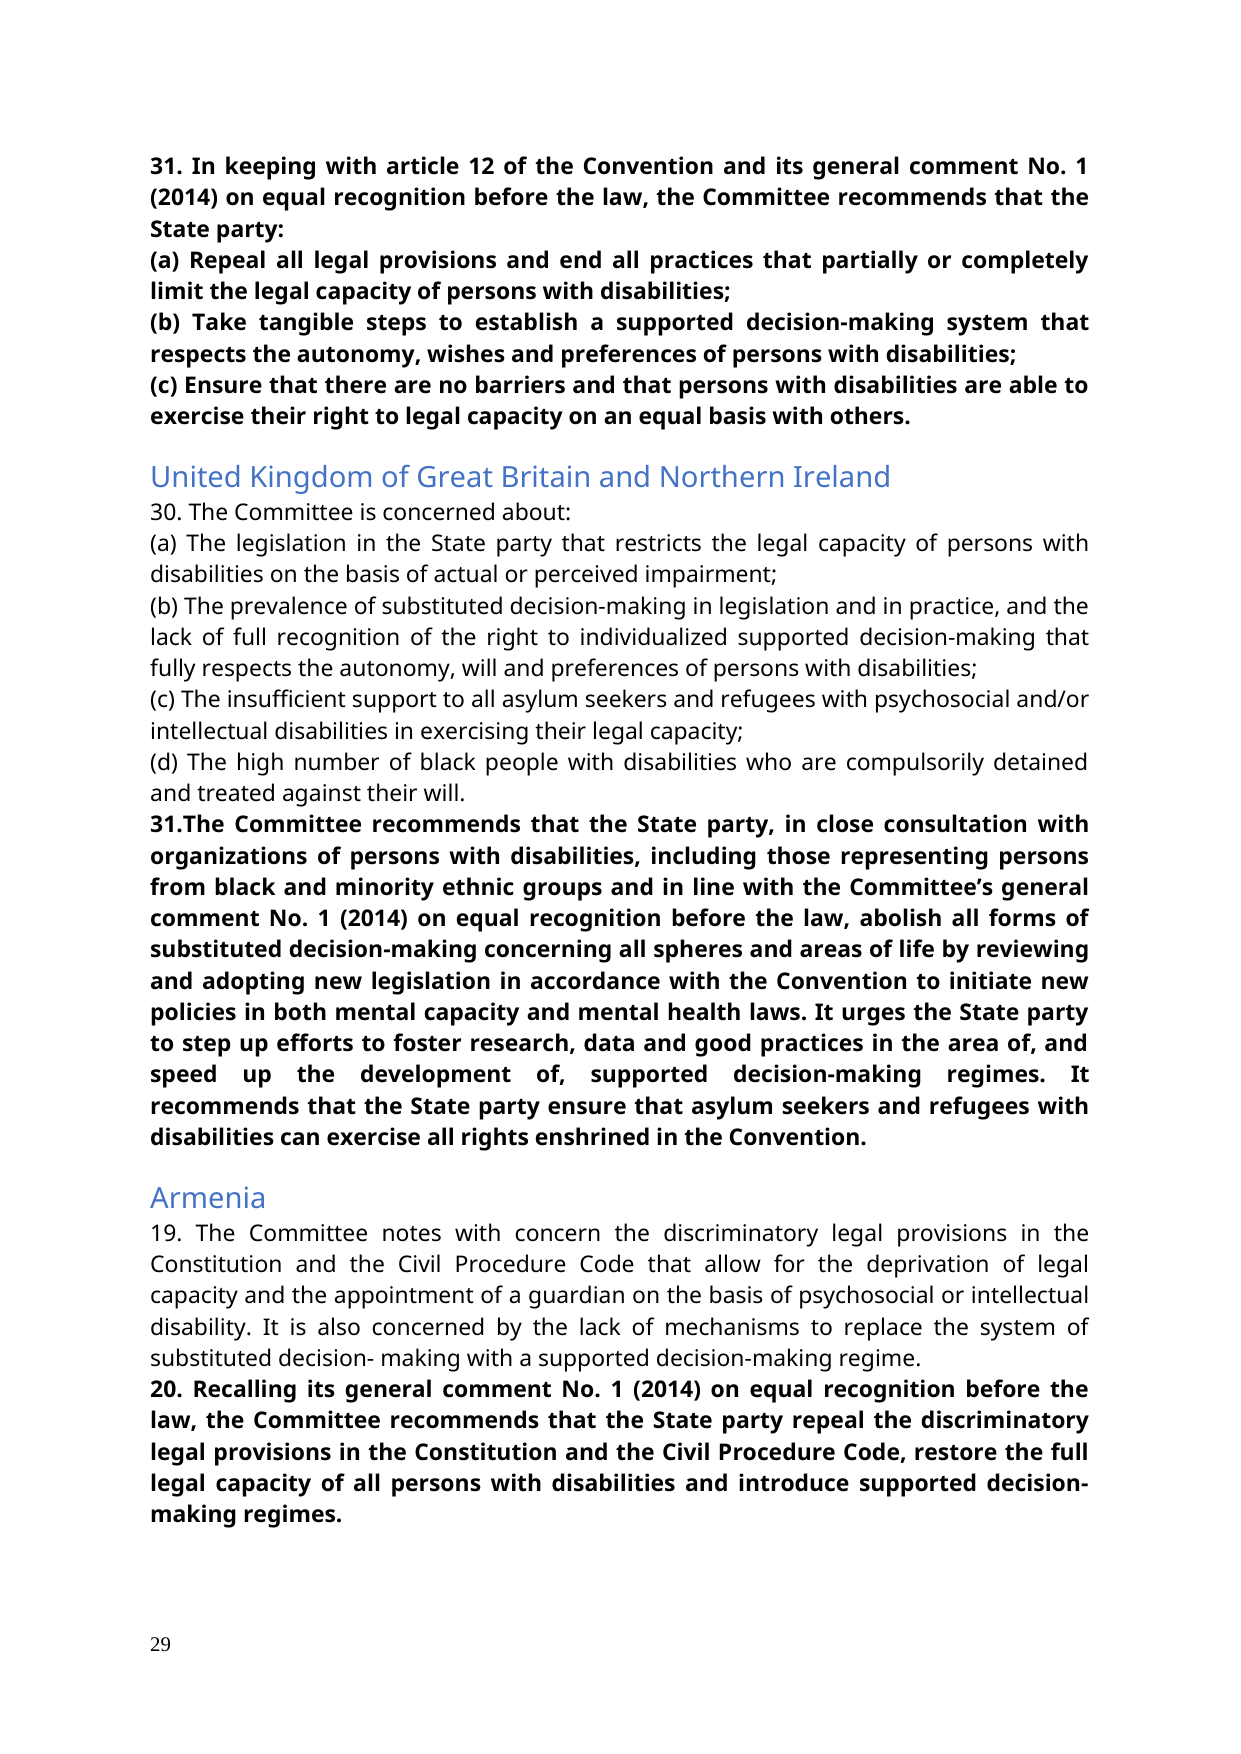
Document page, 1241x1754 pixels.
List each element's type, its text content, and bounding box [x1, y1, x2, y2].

subtitle United Kingdom of Great Britain and Northern Ireland [150, 456, 1090, 496]
text (c) Ensure that there are no barriers and that persons with disabilities are able to exercise their right to legal capacity on an equal basis with others. [150, 369, 1090, 431]
text (d) The high number of black people with disabilities who are compulsorily detained and treated against their will. [150, 746, 1090, 808]
text 20. Recalling its general comment No. 1 (2014) on equal recognition before the law, the Committee recommends that the State party repeal the discriminatory legal provisions in the Constitution and the Civil Procedure Code, restore the full legal capacity of all persons with disabilities and introduce supported decision-making regimes. [150, 1373, 1090, 1529]
text (c) The insufficient support to all asylum seekers and refugees with psychosocial and/or intellectual disabilities in exercising their legal capacity; [150, 683, 1090, 746]
text 31.The Committee recommends that the State party, in close consultation with organizations of persons with disabilities, including those representing persons from black and minority ethnic groups and in line with the Committee’s general comment No. 1 (2014) on equal recognition before the law, abolish all forms of substituted decision-making concerning all spheres and areas of life by reviewing and adopting new legislation in accordance with the Convention to initiate new policies in both mental capacity and mental health laws. It urges the State party to step up efforts to foster research, data and good practices in the area of, and speed up the development of, supported decision-making regimes. It recommends that the State party ensure that asylum seekers and refugees with disabilities can exercise all rights enshrined in the Convention. [150, 808, 1090, 1152]
subtitle Armenia [150, 1177, 1090, 1217]
text (a) The legislation in the State party that restricts the legal capacity of persons with disabilities on the basis of actual or perceived impairment; [150, 527, 1090, 590]
text (b) The prevalence of substituted decision-making in legislation and in practice, and the lack of full recognition of the right to individualized supported decision-making that fully respects the autonomy, will and preferences of persons with disabilities; [150, 590, 1090, 683]
text 19. The Committee notes with concern the discriminatory legal provisions in the Constitution and the Civil Procedure Code that allow for the deprivation of legal capacity and the appointment of a guardian on the basis of psychosocial or intellectual disability. It is also concerned by the lack of mechanisms to replace the system of substituted decision- making with a supported decision-making regime. [150, 1217, 1090, 1373]
text (a) Repeal all legal provisions and end all practices that partially or completely limit the legal capacity of persons with disabilities; [150, 244, 1090, 306]
text 31. In keeping with article 12 of the Convention and its general comment No. 1 (2014) on equal recognition before the law, the Committee recommends that the State party: [150, 150, 1090, 244]
text 30. The Committee is concerned about: [150, 496, 1090, 527]
text (b) Take tangible steps to establish a supported decision-making system that respects the autonomy, wishes and preferences of persons with disabilities; [150, 306, 1090, 369]
